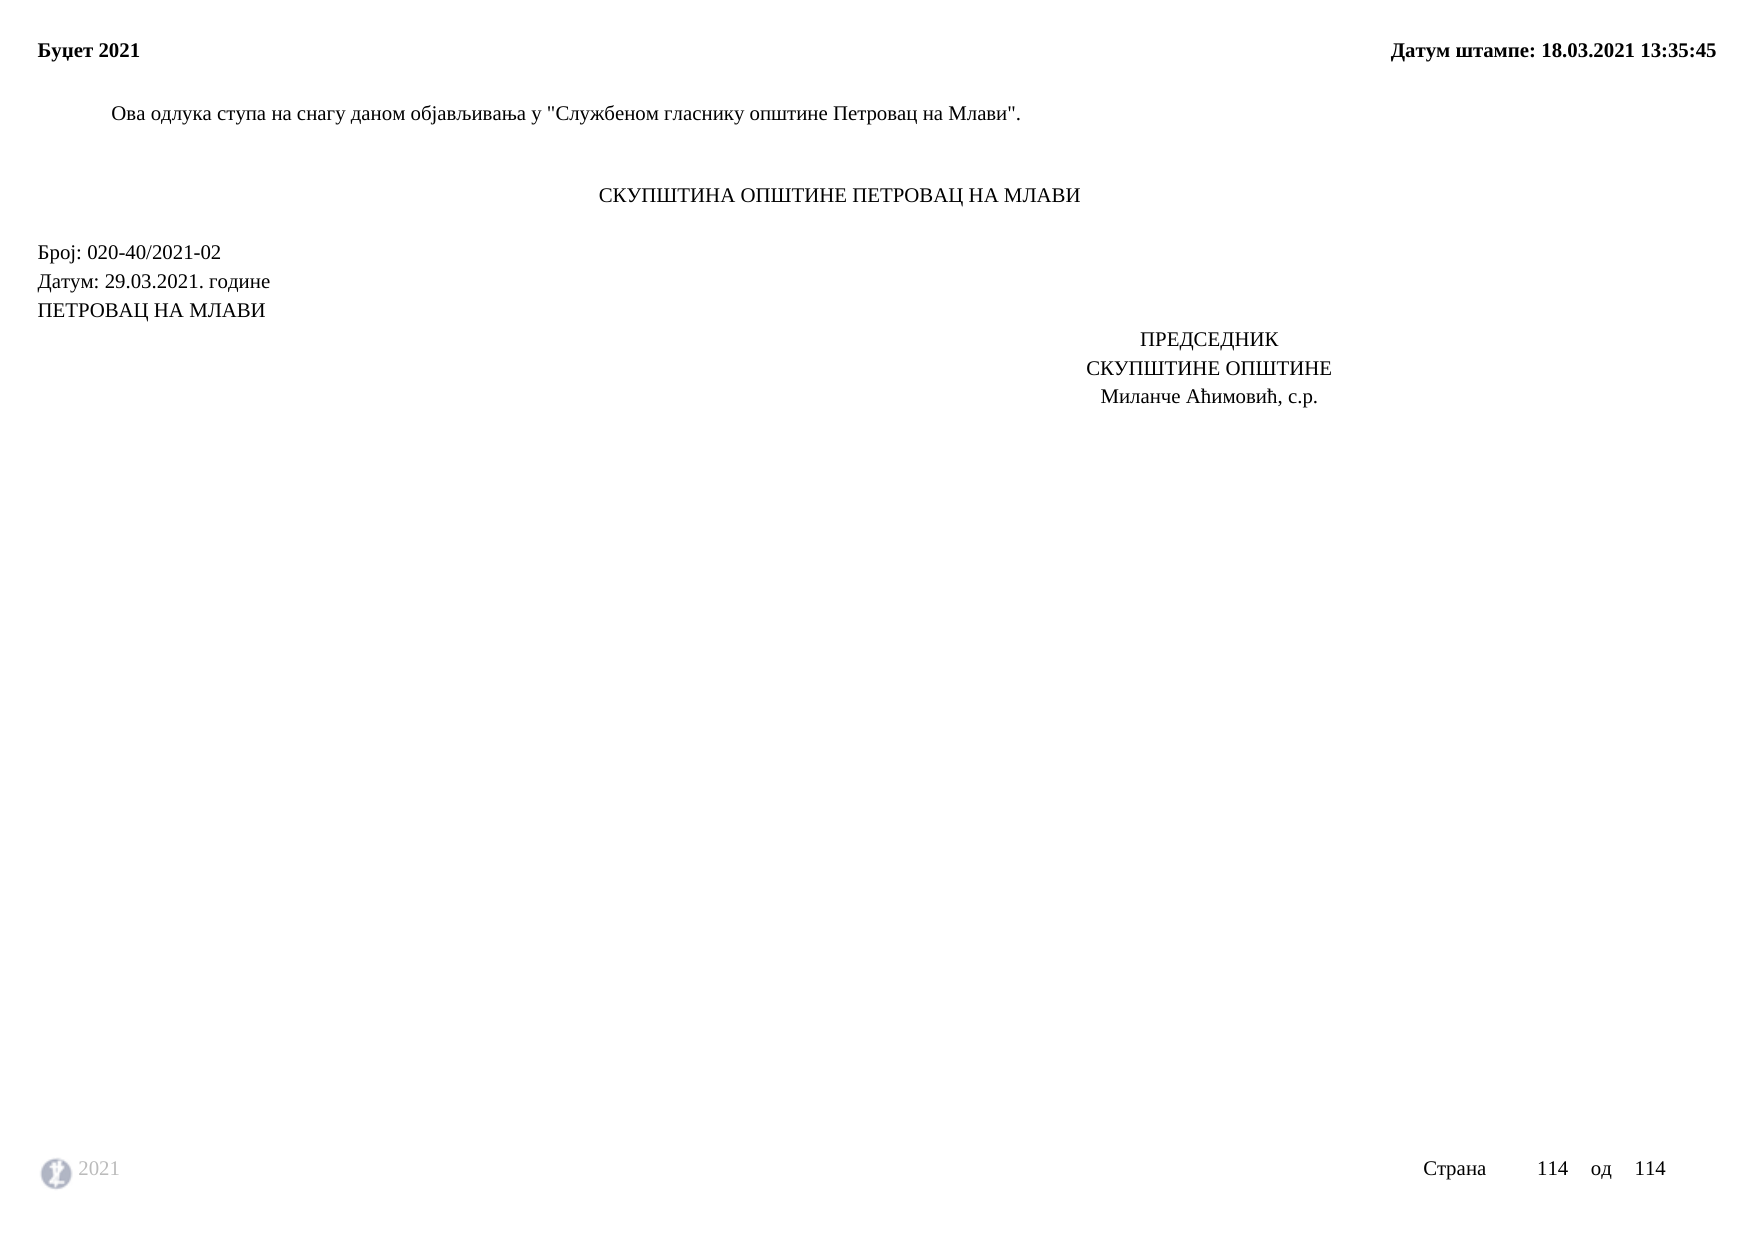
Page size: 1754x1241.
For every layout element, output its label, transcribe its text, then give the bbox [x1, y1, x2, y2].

text Ова одлука ступа на снагу даном објављивања у "Службеном гласнику општине Петровац на Млави". [37, 101, 1716, 125]
text СКУПШТИНЕ ОПШТИНЕ [693, 356, 1725, 380]
picture [37, 1155, 76, 1194]
text СКУПШТИНА ОПШТИНЕ ПЕТРОВАЦ НА МЛАВИ [37, 182, 1642, 207]
text ПЕТРОВАЦ НА МЛАВИ [37, 298, 1642, 322]
text ПРЕДСЕДНИК [693, 327, 1725, 351]
text Датум: 29.03.2021. године [37, 269, 1642, 293]
text Миланче Аћимовић, с.р. [693, 384, 1725, 408]
text Број: 020-40/2021-02 [37, 240, 1642, 264]
